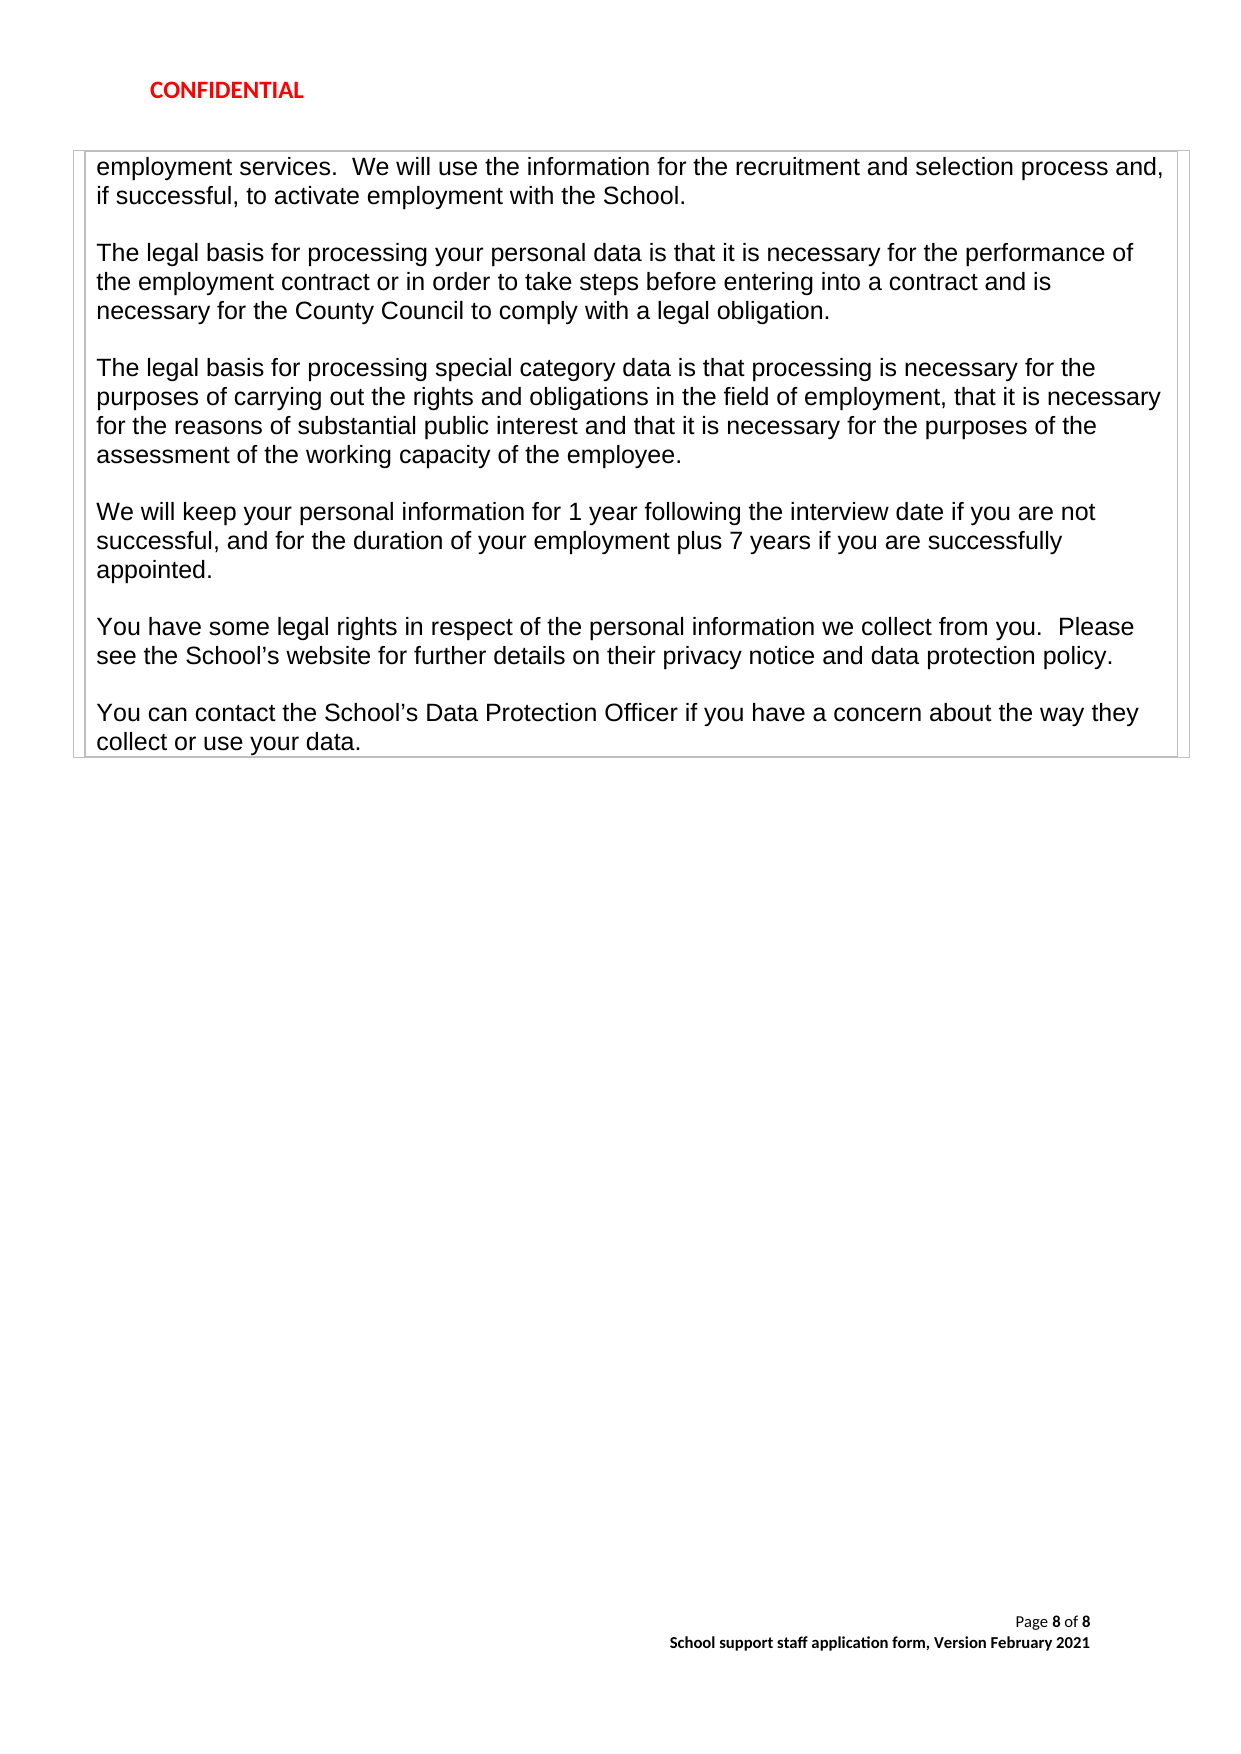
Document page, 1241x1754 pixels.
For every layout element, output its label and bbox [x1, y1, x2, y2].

table_cell [86, 152, 1177, 756]
table_cell [74, 151, 84, 757]
table_cell [1178, 151, 1189, 757]
